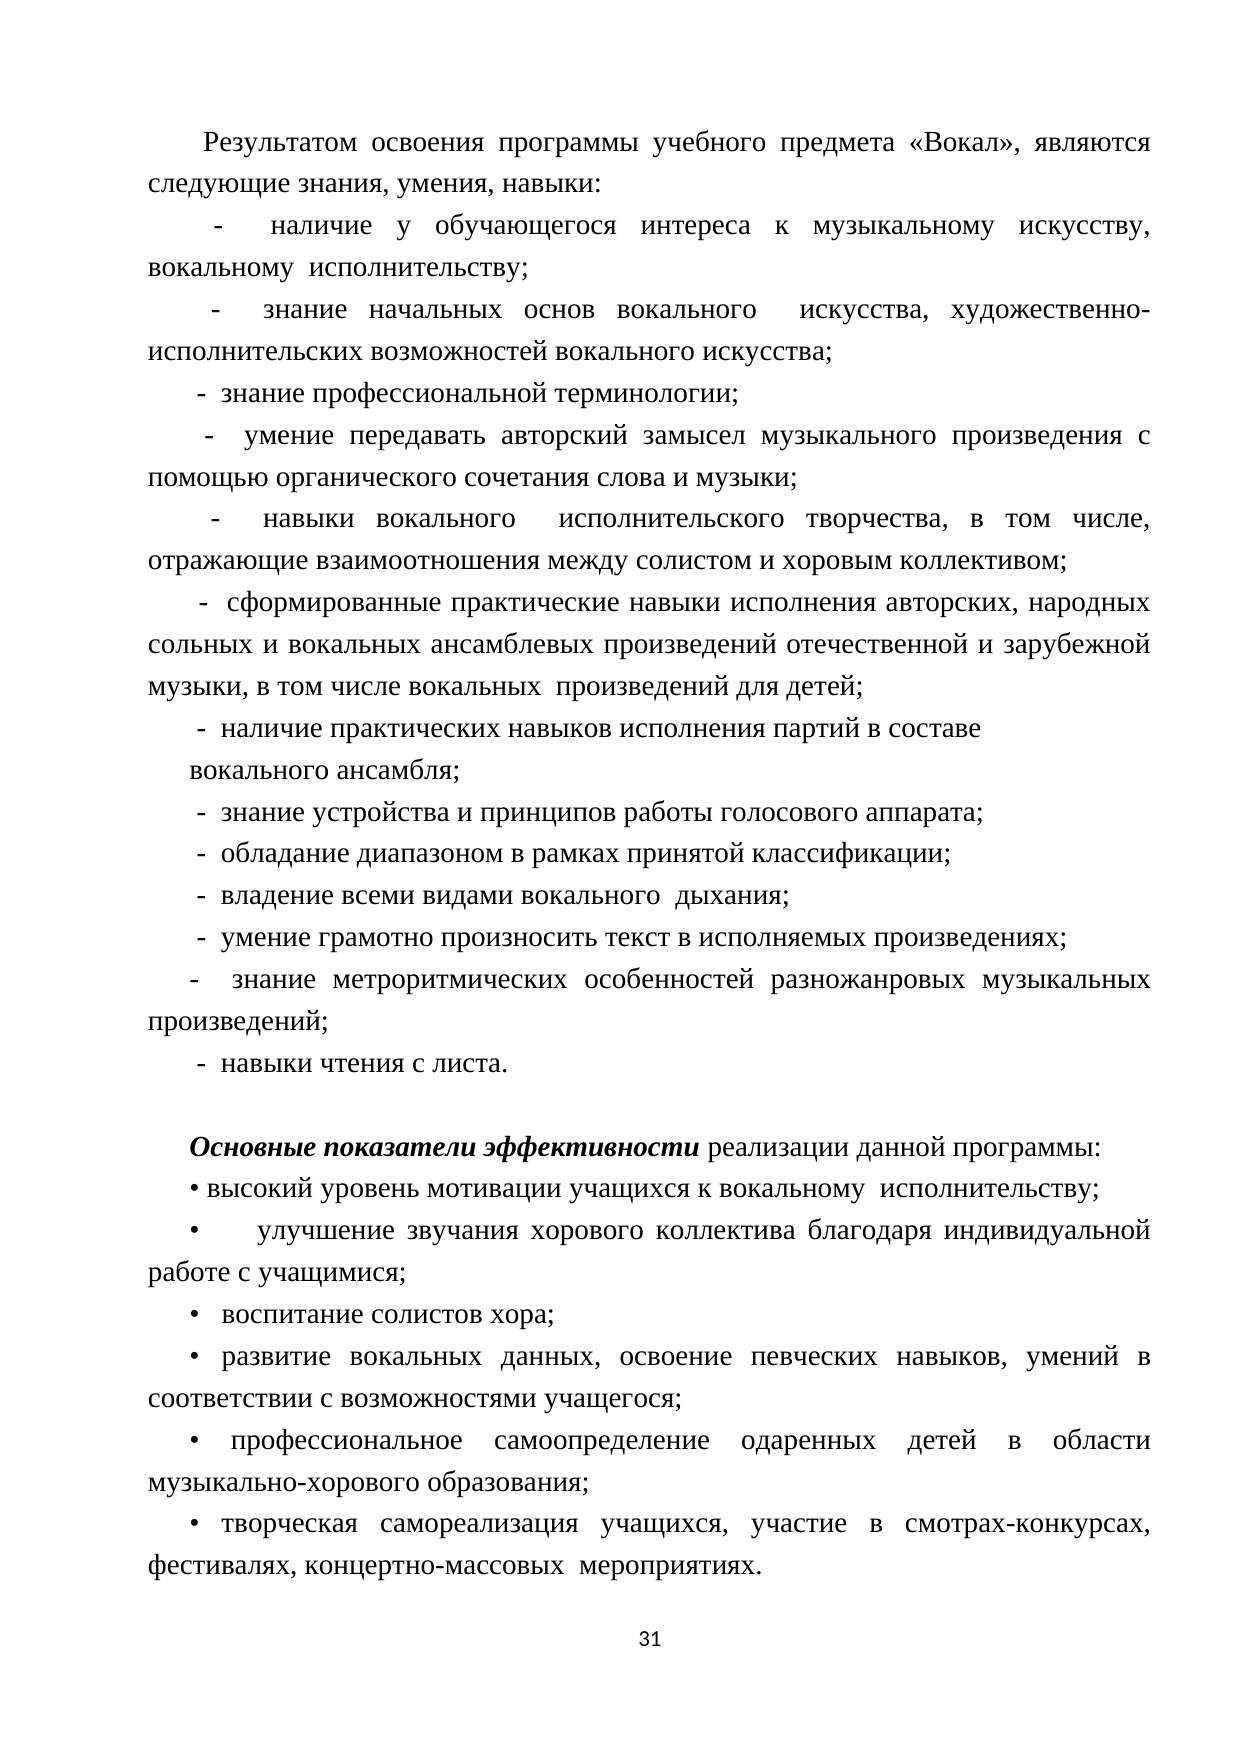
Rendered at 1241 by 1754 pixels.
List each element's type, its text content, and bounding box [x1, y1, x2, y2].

text - обладание диапазоном в рамках принятой классификации; [148, 836, 1152, 869]
text • творческая самореализация учащихся, участие в смотрах-конкурсах, фестивалях, концертно-массовых мероприятиях. [148, 1506, 1152, 1581]
text • высокий уровень мотивации учащихся к вокальному исполнительству; [148, 1171, 1152, 1204]
text - знание метроритмических особенностей разножанровых музыкальных произведений; [148, 961, 1152, 1037]
text • профессиональное самоопределение одаренных детей в области музыкально-хорового образования; [148, 1422, 1152, 1497]
list воспитание солистов хора; [148, 1296, 1152, 1330]
text - знание начальных основ вокального искусства, художественно-исполнительских возможностей вокального искусства; [148, 291, 1152, 367]
text - навыки вокального исполнительского творчества, в том числе, отражающие взаимоотношения между солистом и хоровым коллективом; [148, 501, 1152, 576]
text - сформированные практические навыки исполнения авторских, народных сольных и вокальных ансамблевых произведений отечественной и зарубежной музыки, в том числе вокальных произведений для детей; [148, 584, 1152, 702]
text - знание устройства и принципов работы голосового аппарата; [148, 794, 1152, 827]
text Основные показатели эффективности реализации данной программы: [148, 1129, 1152, 1162]
text - наличие у обучающегося интереса к музыкальному искусству, вокальному исполнительству; [148, 207, 1152, 283]
text Результатом освоения программы учебного предмета «Вокал», являются следующие знания, умения, навыки: [148, 124, 1152, 199]
text вокального ансамбля; [148, 752, 1152, 785]
text - навыки чтения с листа. [148, 1045, 1152, 1078]
list развитие вокальных данных, освоение певческих навыков, умений в соответствии с возможностями учащегося; [148, 1338, 1152, 1413]
text - наличие практических навыков исполнения партий в составе [148, 710, 1152, 743]
text - умение передавать авторский замысел музыкального произведения с помощью органического сочетания слова и музыки; [148, 417, 1152, 492]
text - знание профессиональной терминологии; [148, 375, 1152, 408]
text - владение всеми видами вокального дыхания; [148, 877, 1152, 911]
list улучшение звучания хорового коллектива благодаря индивидуальной работе с учащимися; [148, 1212, 1152, 1288]
text - умение грамотно произносить текст в исполняемых произведениях; [148, 919, 1152, 953]
